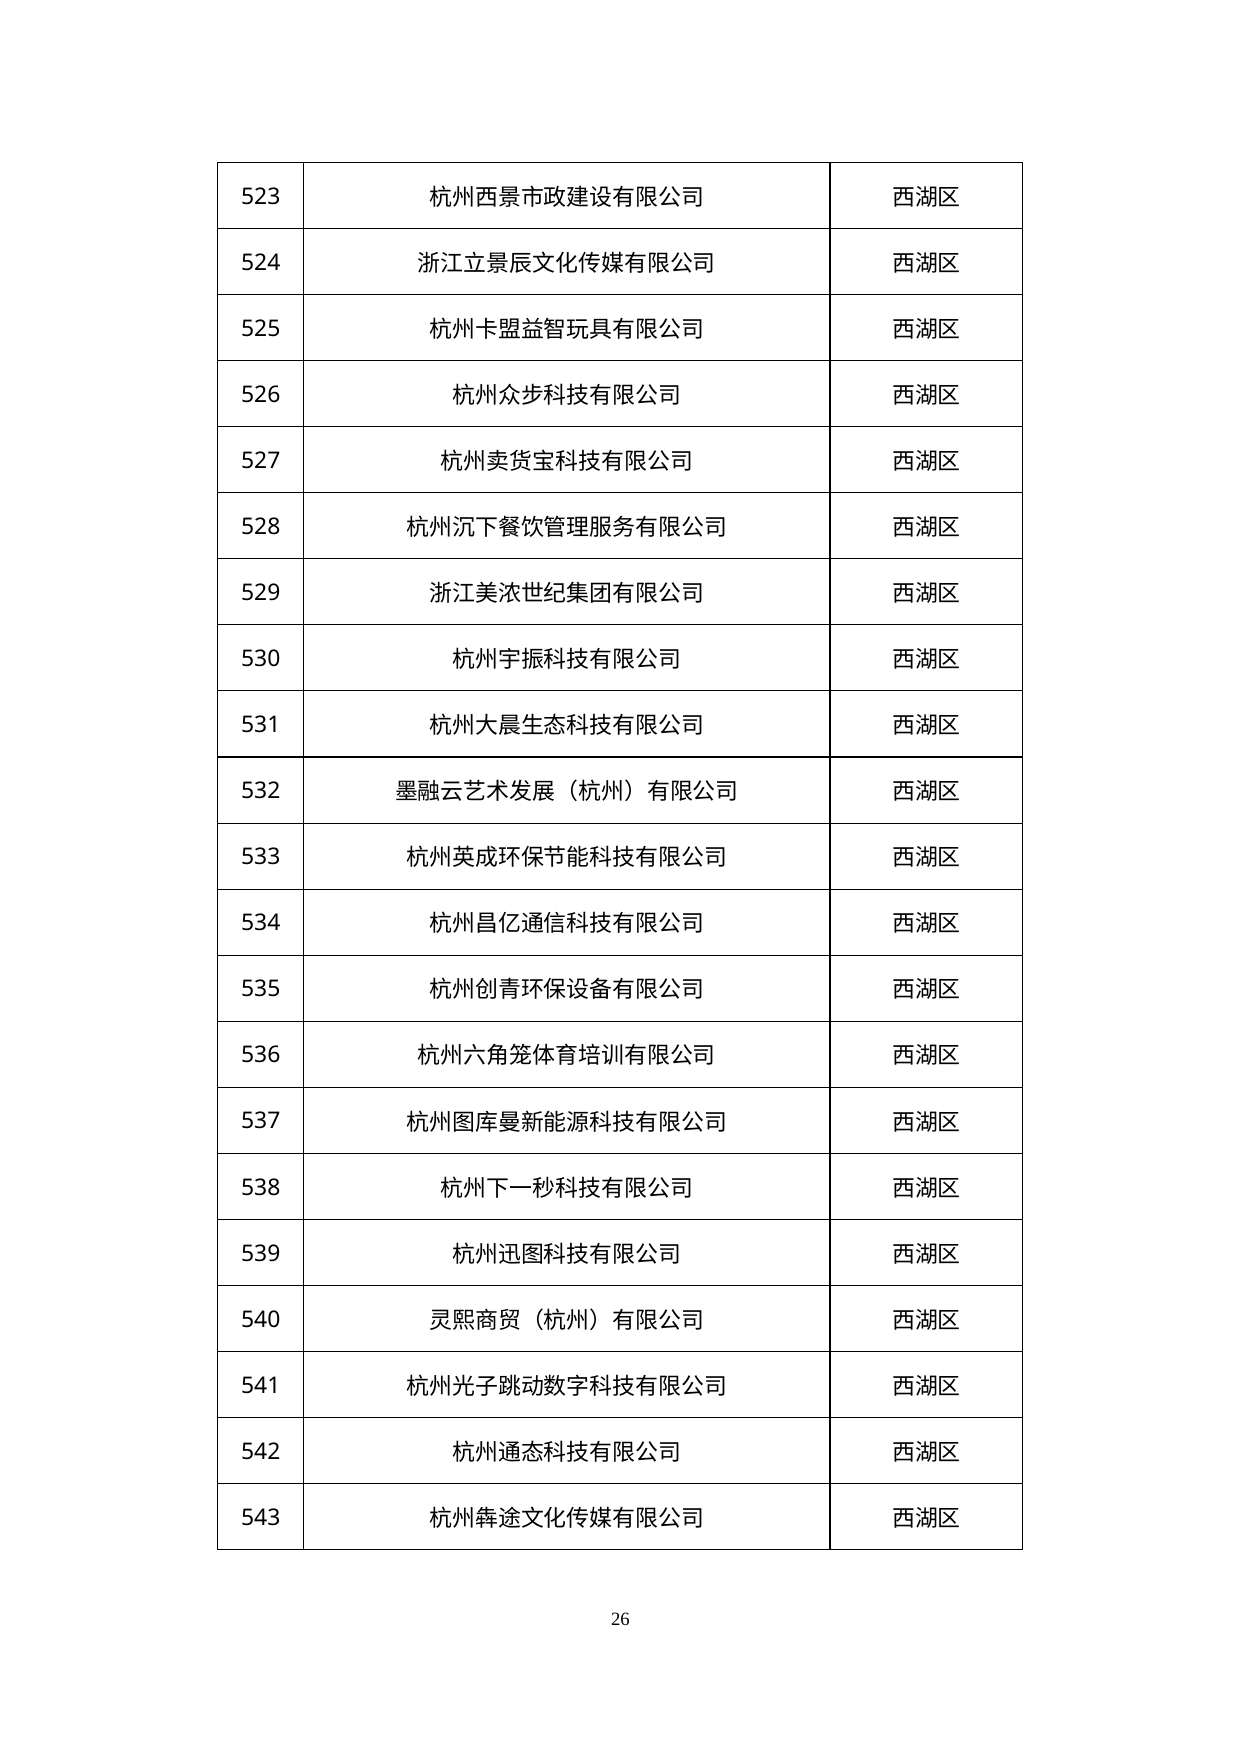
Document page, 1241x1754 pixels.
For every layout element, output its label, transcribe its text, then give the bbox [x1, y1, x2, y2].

table_cell 540 [218, 1286, 303, 1351]
table_cell 西湖区 [831, 493, 1022, 558]
table_cell 543 [218, 1484, 303, 1549]
table_cell 西湖区 [831, 691, 1022, 756]
table_cell 杭州大晨生态科技有限公司 [304, 691, 829, 756]
table_cell 杭州下一秒科技有限公司 [304, 1154, 829, 1219]
table_cell 杭州沉下餐饮管理服务有限公司 [304, 493, 829, 558]
table_cell 杭州光子跳动数字科技有限公司 [304, 1352, 829, 1417]
table_cell 杭州英成环保节能科技有限公司 [304, 824, 829, 888]
table_cell 542 [218, 1418, 303, 1483]
table_cell 西湖区 [831, 1088, 1022, 1153]
table_cell 西湖区 [831, 1286, 1022, 1351]
table_cell 529 [218, 559, 303, 624]
table_cell 杭州众步科技有限公司 [304, 361, 829, 426]
table_cell 杭州西景市政建设有限公司 [304, 163, 829, 228]
table_cell 杭州卖货宝科技有限公司 [304, 427, 829, 492]
table_cell 532 [218, 758, 303, 822]
table_cell 538 [218, 1154, 303, 1219]
table_cell 541 [218, 1352, 303, 1417]
table_cell 杭州图库曼新能源科技有限公司 [304, 1088, 829, 1153]
table_cell 531 [218, 691, 303, 756]
table_cell 539 [218, 1220, 303, 1285]
table_cell 536 [218, 1022, 303, 1087]
table_cell 西湖区 [831, 758, 1022, 822]
table_cell 西湖区 [831, 890, 1022, 954]
table_cell 西湖区 [831, 1418, 1022, 1483]
table_cell 西湖区 [831, 1220, 1022, 1285]
table_cell 杭州宇振科技有限公司 [304, 625, 829, 690]
table_cell 533 [218, 824, 303, 888]
table_cell 西湖区 [831, 956, 1022, 1021]
table_cell 西湖区 [831, 1154, 1022, 1219]
table_cell 西湖区 [831, 559, 1022, 624]
table_cell 西湖区 [831, 1484, 1022, 1549]
table_cell 527 [218, 427, 303, 492]
table_cell 西湖区 [831, 1352, 1022, 1417]
table_cell 浙江立景辰文化传媒有限公司 [304, 229, 829, 294]
table_cell 西湖区 [831, 295, 1022, 360]
table_cell 杭州通态科技有限公司 [304, 1418, 829, 1483]
table_cell 西湖区 [831, 361, 1022, 426]
table_cell 杭州创青环保设备有限公司 [304, 956, 829, 1021]
table_cell 杭州犇途文化传媒有限公司 [304, 1484, 829, 1549]
table_cell 杭州六角笼体育培训有限公司 [304, 1022, 829, 1087]
table_cell 537 [218, 1088, 303, 1153]
table_cell 528 [218, 493, 303, 558]
table_cell 杭州迅图科技有限公司 [304, 1220, 829, 1285]
table_cell 西湖区 [831, 824, 1022, 888]
table_cell 西湖区 [831, 229, 1022, 294]
table_cell 灵熙商贸（杭州）有限公司 [304, 1286, 829, 1351]
table_cell 524 [218, 229, 303, 294]
table_cell 浙江美浓世纪集团有限公司 [304, 559, 829, 624]
table_cell 西湖区 [831, 427, 1022, 492]
table_cell 525 [218, 295, 303, 360]
table_cell 西湖区 [831, 625, 1022, 690]
table_cell 西湖区 [831, 163, 1022, 228]
table_cell 523 [218, 163, 303, 228]
table_cell 杭州昌亿通信科技有限公司 [304, 890, 829, 954]
table_cell 西湖区 [831, 1022, 1022, 1087]
table_cell 杭州卡盟益智玩具有限公司 [304, 295, 829, 360]
table_cell 534 [218, 890, 303, 954]
table_cell 墨融云艺术发展（杭州）有限公司 [304, 758, 829, 822]
table_cell 526 [218, 361, 303, 426]
table_cell 535 [218, 956, 303, 1021]
table_cell 530 [218, 625, 303, 690]
